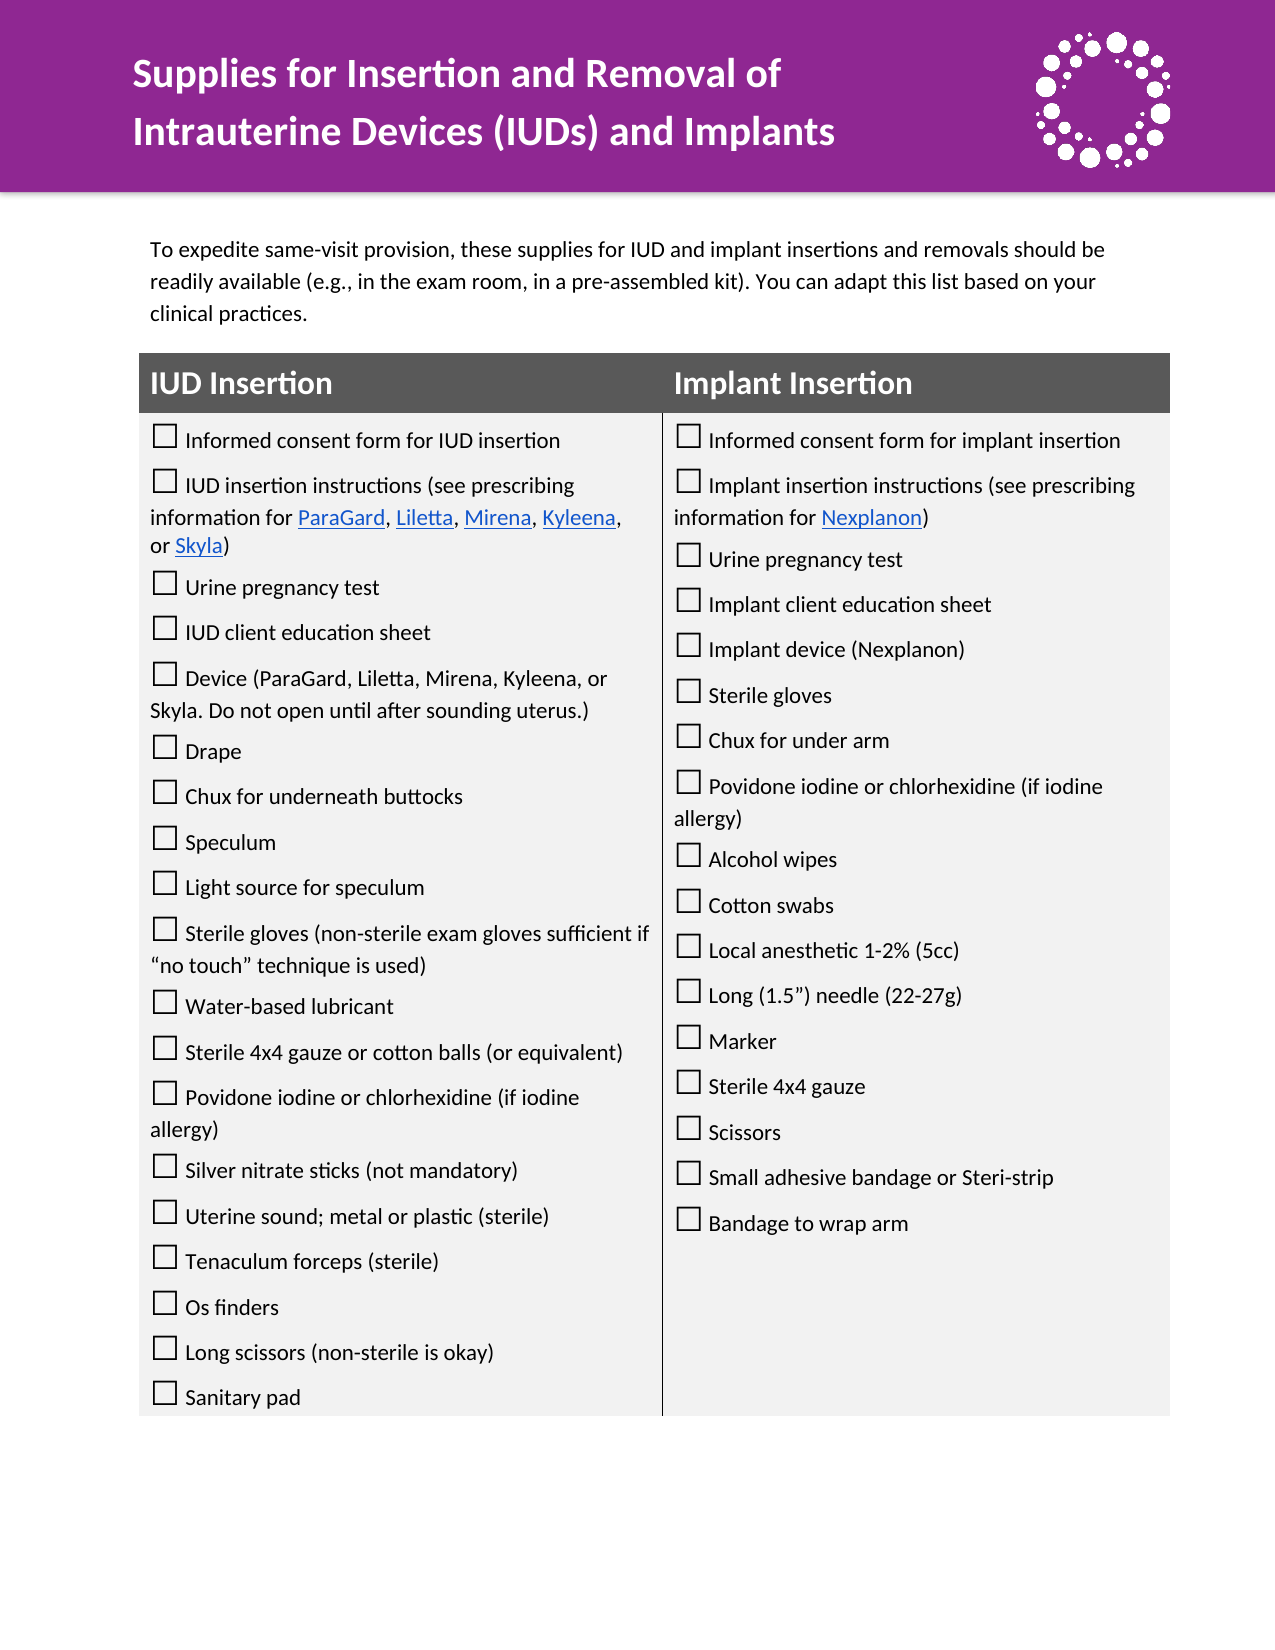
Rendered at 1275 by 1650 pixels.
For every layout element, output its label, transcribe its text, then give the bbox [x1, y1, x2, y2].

picture [1036, 32, 1171, 168]
table_header Implant Insertion [662, 353, 1170, 413]
table_header IUD Insertion [139, 353, 662, 413]
text To expedite same-visit provision, these supplies for IUD and implant insertions and removals should be readily available (e.g., in the exam room, in a pre-assembled kit). You can adapt this list based on your clinical practices. [150, 235, 1125, 328]
table_cell Informed consent form for IUD insertion IUD insertion instructions (see prescribing information for ParaGard, Liletta, Mirena, Kyleena, or Skyla) Urine pregnancy test IUD client education sheet Device (ParaGard, Liletta, Mirena, Kyleena, or Skyla. Do not open until after sounding uterus.) Drape Chux for underneath buttocks Speculum Light source for speculum Sterile gloves (non-sterile exam gloves sufficient if “no touch” technique is used) Water-based lubricant Sterile 4x4 gauze or cotton balls (or equivalent) Povidone iodine or chlorhexidine (if iodine allergy) Silver nitrate sticks (not mandatory) Uterine sound; metal or plastic (sterile) Tenaculum forceps (sterile) Os finders Long scissors (non-sterile is okay) Sanitary pad [139, 413, 662, 1416]
table_cell Informed consent form for implant insertion Implant insertion instructions (see prescribing information for Nexplanon) Urine pregnancy test Implant client education sheet Implant device (Nexplanon) Sterile gloves Chux for under arm Povidone iodine or chlorhexidine (if iodine allergy) Alcohol wipes Cotton swabs Local anesthetic 1-2% (5cc) Long (1.5”) needle (22-27g) Marker Sterile 4x4 gauze Scissors Small adhesive bandage or Steri-strip Bandage to wrap arm [663, 413, 1170, 1416]
